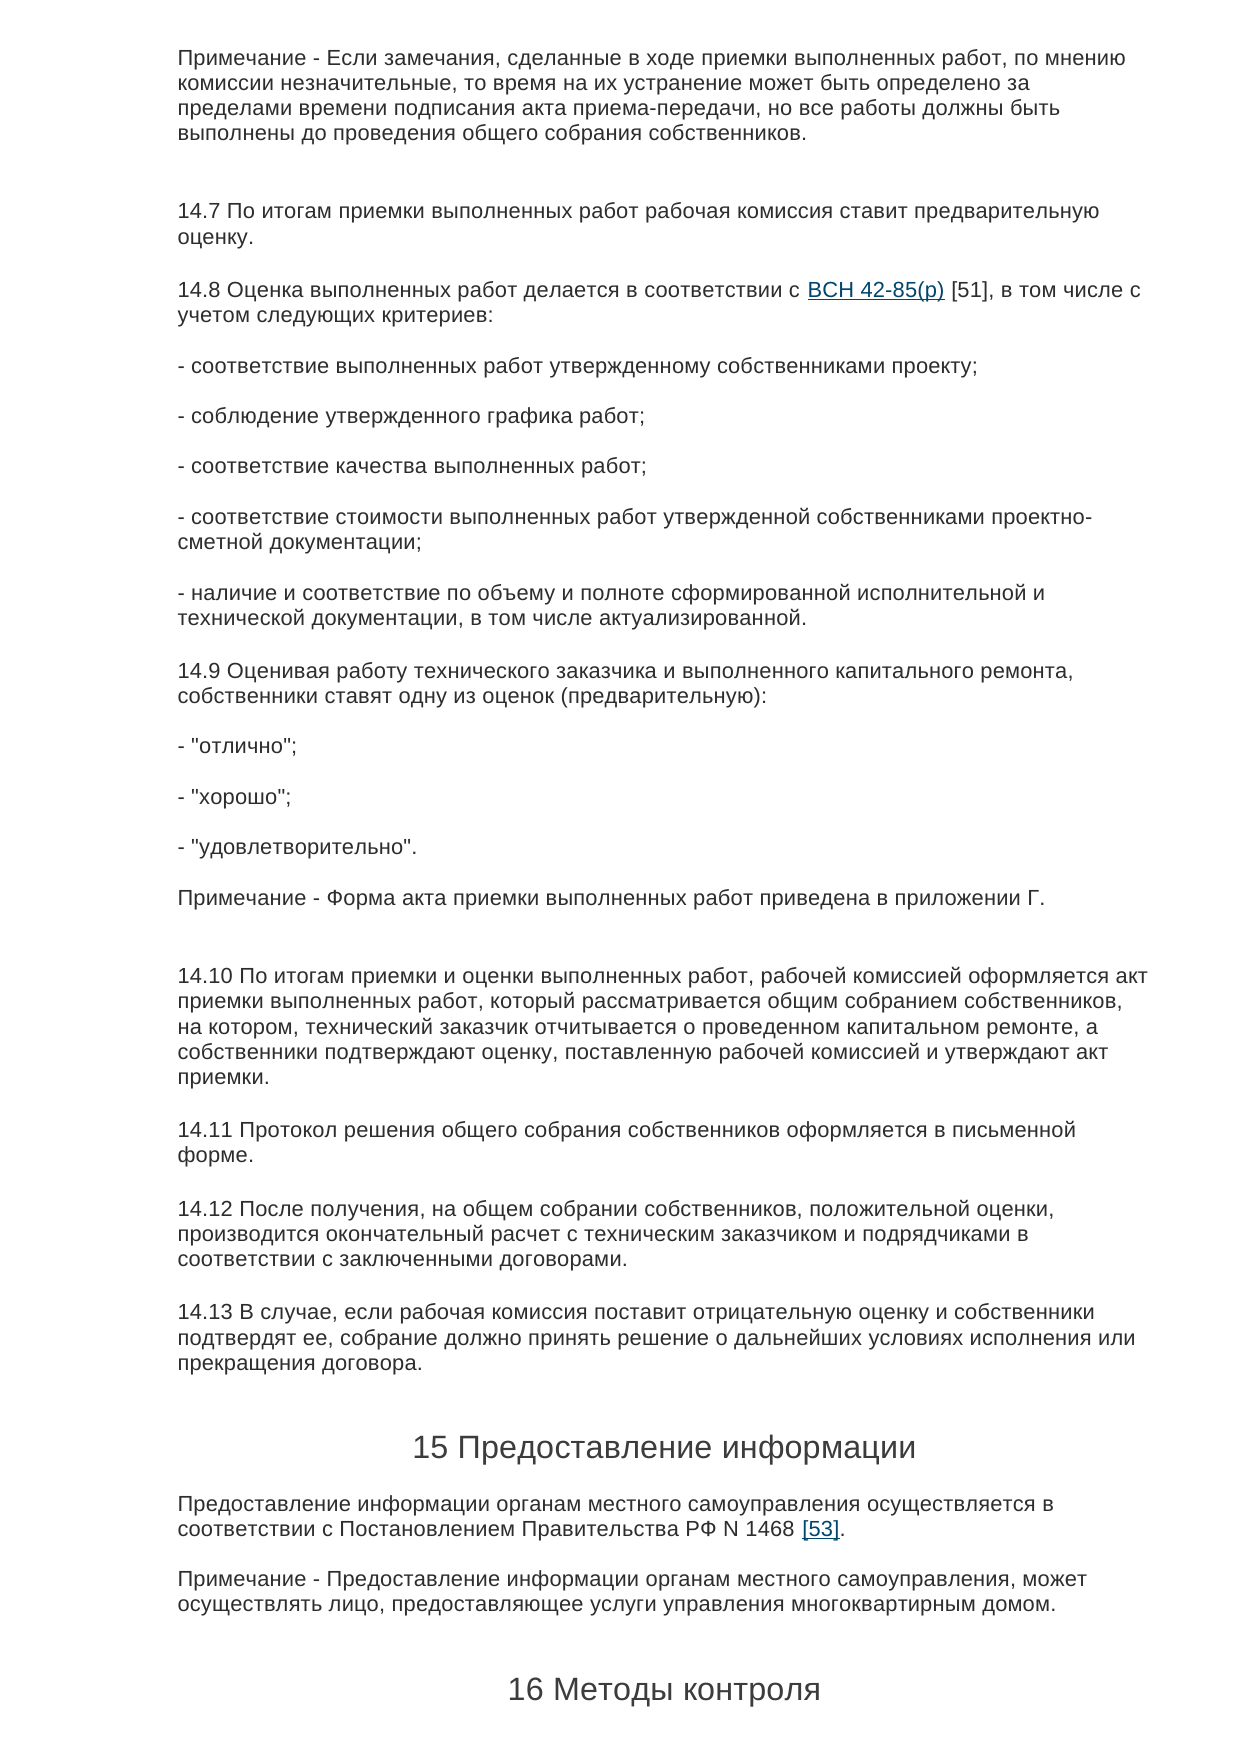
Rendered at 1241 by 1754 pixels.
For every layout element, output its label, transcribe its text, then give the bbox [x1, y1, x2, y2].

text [177, 44, 1152, 198]
text 14.10 По итогам приемки и оценки выполненных работ, рабочей комиссией оформляется акт приемки выполненных работ, который рассматривается общим собранием собственников, на котором, технический заказчик отчитывается о проведенном капитальном ремонте, а собственники подтверждают оценку, поставленную рабочей комиссией и утверждают акт приемки. [177, 963, 1152, 1117]
text 14.9 Оценивая работу технического заказчика и выполненного капитального ремонта, собственники ставят одну из оценок (предварительную): - "отлично"; - "хорошо"; - "удовлетворительно". Примечание - Форма акта приемки выполненных работ приведена в приложении Г. [177, 658, 1152, 963]
text 14.7 По итогам приемки выполненных работ рабочая комиссия ставит предварительную оценку. [177, 198, 1152, 277]
text 15 Предоставление информации [177, 1428, 1152, 1465]
text 14.13 В случае, если рабочая комиссия поставит отрицательную оценку и собственники подтвердят ее, собрание должно принять решение о дальнейших условиях исполнения или прекращения договора. [177, 1299, 1152, 1428]
text Предоставление информации органам местного самоуправления осуществляется в соответствии с Постановлением Правительства РФ N 1468 [53]. Примечание - Предоставление информации органам местного самоуправления, может осуществлять лицо, предоставляющее услуги управления многоквартирным домом. [177, 1465, 1152, 1670]
text 14.11 Протокол решения общего собрания собственников оформляется в письменной форме. [177, 1117, 1152, 1196]
text 16 Методы контроля [177, 1670, 1152, 1707]
text 14.12 После получения, на общем собрании собственников, положительной оценки, производится окончательный расчет с техническим заказчиком и подрядчиками в соответствии с заключенными договорами. [177, 1196, 1152, 1299]
text 14.8 Оценка выполненных работ делается в соответствии с ВСН 42-85(р) [51], в том числе с учетом следующих критериев: - соответствие выполненных работ утвержденному собственниками проекту; - соблюдение утвержденного графика работ; - соответствие качества выполненных работ; - соответствие стоимости выполненных работ утвержденной собственниками проектно-сметной документации; - наличие и соответствие по объему и полноте сформированной исполнительной и технической документации, в том числе актуализированной. [177, 277, 1152, 658]
